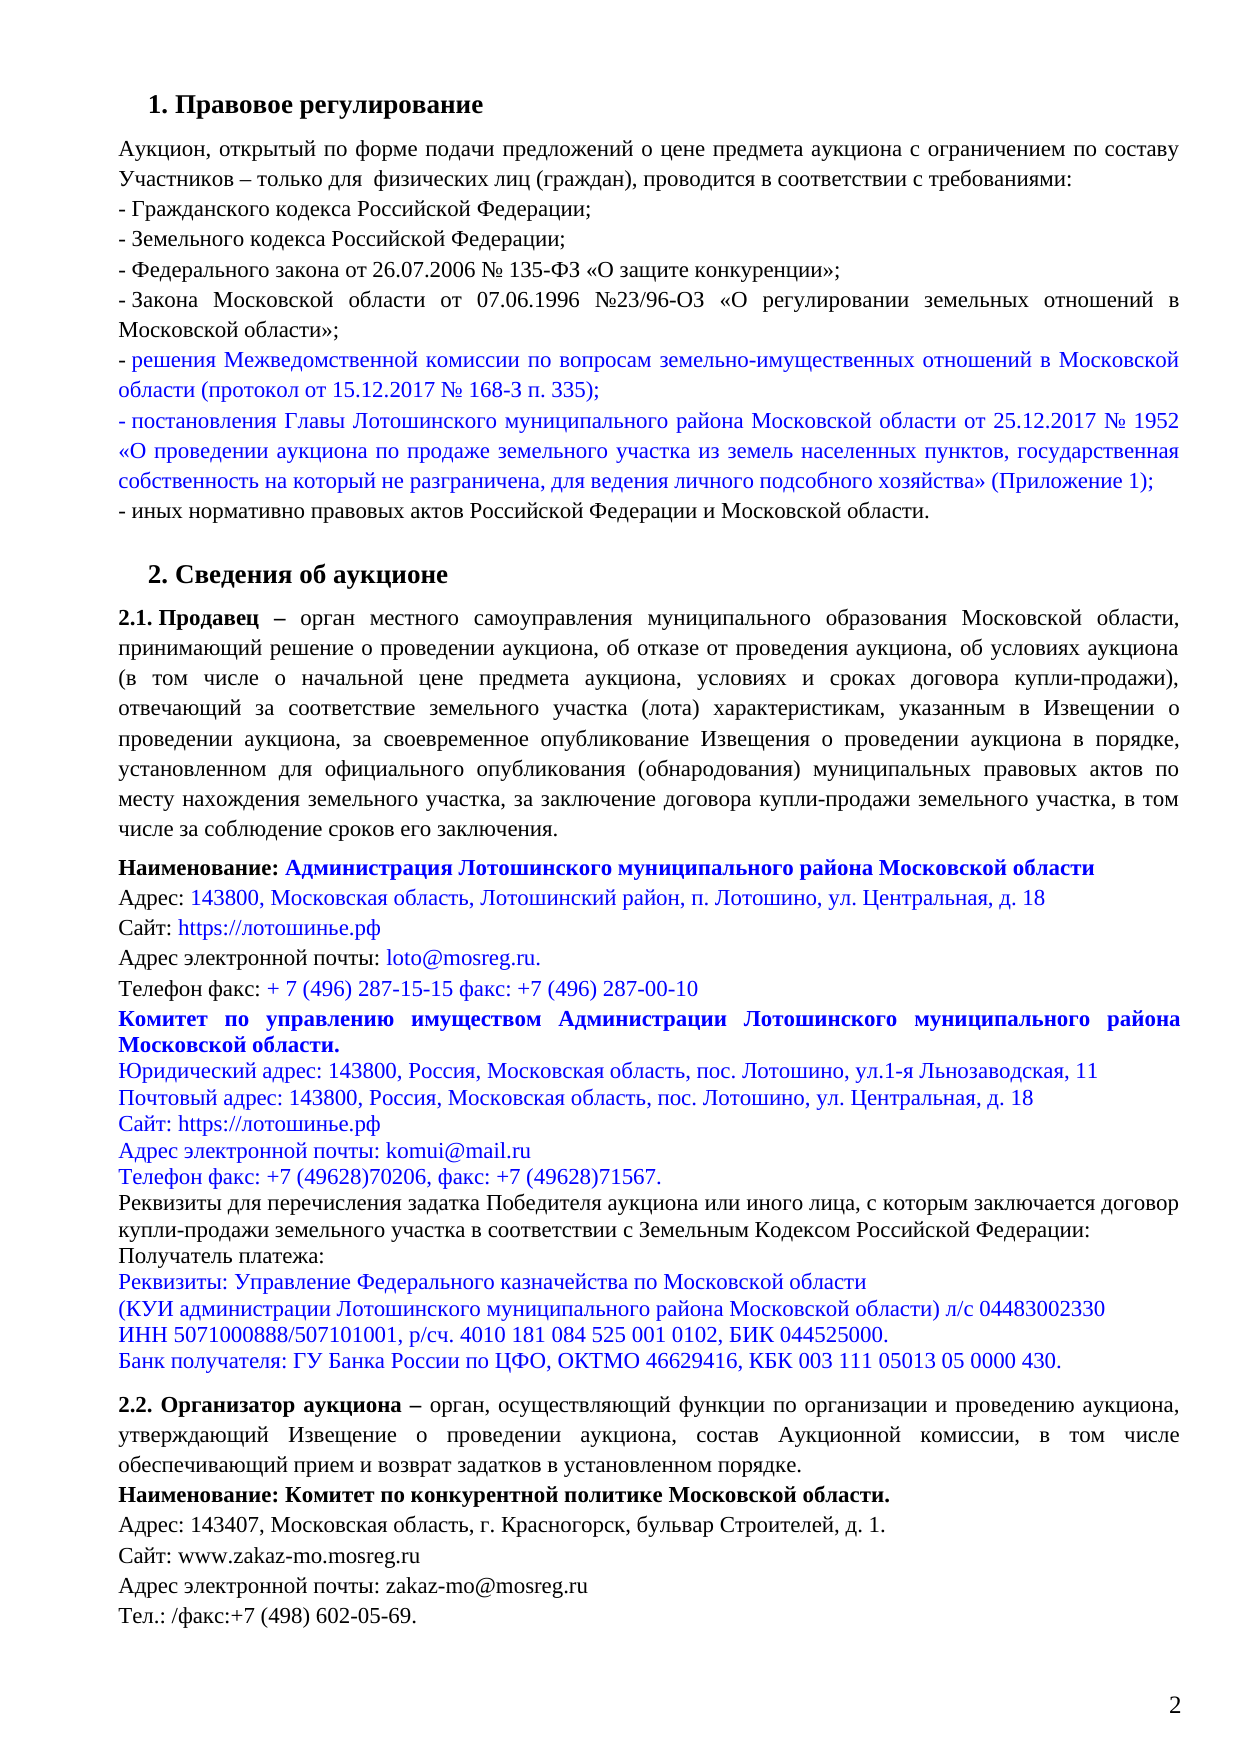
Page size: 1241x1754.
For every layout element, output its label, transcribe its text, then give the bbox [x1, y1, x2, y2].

text Реквизиты для перечисления задатка Победителя аукциона или иного лица, с которым заключается договор купли-продажи земельного участка в соответствии с Земельным Кодексом Российской Федерации: [118, 1189, 1181, 1242]
text 2.2. Организатор аукциона – орган, осуществляющий функции по организации и проведению аукциона, утверждающий Извещение о проведении аукциона, состав Аукционной комиссии, в том числе обеспечивающий прием и возврат задатков в установленном порядке. [118, 1391, 1181, 1477]
text Телефон факс: + 7 (496) 287-15-15 факс: +7 (496) 287-00-10 [118, 975, 1181, 1001]
text ИНН 5071000888/507101001, р/сч. 4010 181 084 525 001 0102, БИК 044525000. [118, 1321, 1181, 1347]
text Телефон факс: +7 (49628)70206, факс: +7 (49628)71567. [118, 1163, 1181, 1189]
text Адрес: 143800, Московская область, Лотошинский район, п. Лотошино, ул. Центральная, д. 18 [118, 884, 1181, 910]
text 2.1. Продавец – орган местного самоуправления муниципального образования Московской области, принимающий решение о проведении аукциона, об отказе от проведения аукциона, об условиях аукциона (в том числе о начальной цене предмета аукциона, условиях и сроках договора купли-продажи), отвечающий за соответствие земельного участка (лота) характеристикам, указанным в Извещении о проведении аукциона, за своевременное опубликование Извещения о проведении аукциона в порядке, установленном для официального опубликования (обнародования) муниципальных правовых актов по месту нахождения земельного участка, за заключение договора купли-продажи земельного участка, в том числе за соблюдение сроков его заключения. [118, 604, 1181, 842]
text Тел.: /факс:+7 (498) 602-05-69. [118, 1602, 1181, 1628]
text Реквизиты: Управление Федерального казначейства по Московской области [118, 1268, 1181, 1295]
text - Федерального закона от 26.07.2006 № 135-ФЗ «О защите конкуренции»; [118, 256, 1181, 282]
text Сайт: https://лотошинье.рф [118, 1110, 1181, 1137]
text - решения Межведомственной комиссии по вопросам земельно-имущественных отношений в Московской области (протокол от 15.12.2017 № 168-З п. 335); [118, 346, 1181, 403]
text Комитет по управлению имуществом Администрации Лотошинского муниципального района Московской области. [118, 1005, 1181, 1058]
text Почтовый адрес: 143800, Россия, Московская область, пос. Лотошино, ул. Центральная, д. 18 [118, 1084, 1181, 1110]
text - иных нормативно правовых актов Российской Федерации и Московской области. [118, 497, 1181, 524]
subtitle 2. Сведения об аукционе [148, 558, 1181, 589]
text - Гражданского кодекса Российской Федерации; [118, 195, 1181, 222]
text Банк получателя: ГУ Банка России по ЦФО, ОКТМО 46629416, КБК 003 111 05013 05 0000 430. [118, 1347, 1181, 1374]
text Наименование: Комитет по конкурентной политике Московской области. [118, 1481, 1181, 1508]
text Аукцион, открытый по форме подачи предложений о цене предмета аукциона с ограничением по составу Участников – только для физических лиц (граждан), проводится в соответствии с требованиями: [118, 135, 1181, 191]
text Получатель платежа: [118, 1242, 1181, 1268]
text Сайт: www.zakaz-mo.mosreg.ru [118, 1542, 1181, 1568]
text Адрес электронной почты: zakaz-mo@mosreg.ru [118, 1572, 1181, 1598]
text - Закона Московской области от 07.06.1996 №23/96-ОЗ «О регулировании земельных отношений в Московской области»; [118, 286, 1181, 342]
subtitle 1. Правовое регулирование [118, 89, 1181, 120]
text (КУИ администрации Лотошинского муниципального района Московской области) л/с 04483002330 [118, 1295, 1181, 1321]
text Адрес электронной почты: loto@mosreg.ru. [118, 944, 1181, 971]
text Сайт: https://лотошинье.рф [118, 914, 1181, 941]
text Адрес: 143407, Московская область, г. Красногорск, бульвар Строителей, д. 1. [118, 1511, 1181, 1538]
text Наименование: Администрация Лотошинского муниципального района Московской области [118, 854, 1181, 880]
text Адрес электронной почты: komui@mail.ru [118, 1137, 1181, 1163]
text - постановления Главы Лотошинского муниципального района Московской области от 25.12.2017 № 1952 «О проведении аукциона по продаже земельного участка из земель населенных пунктов, государственная собственность на который не разграничена, для ведения личного подсобного хозяйства» (Приложение 1); [118, 407, 1181, 493]
text - Земельного кодекса Российской Федерации; [118, 225, 1181, 252]
text Юридический адрес: 143800, Россия, Московская область, пос. Лотошино, ул.1-я Льнозаводская, 11 [118, 1058, 1181, 1084]
